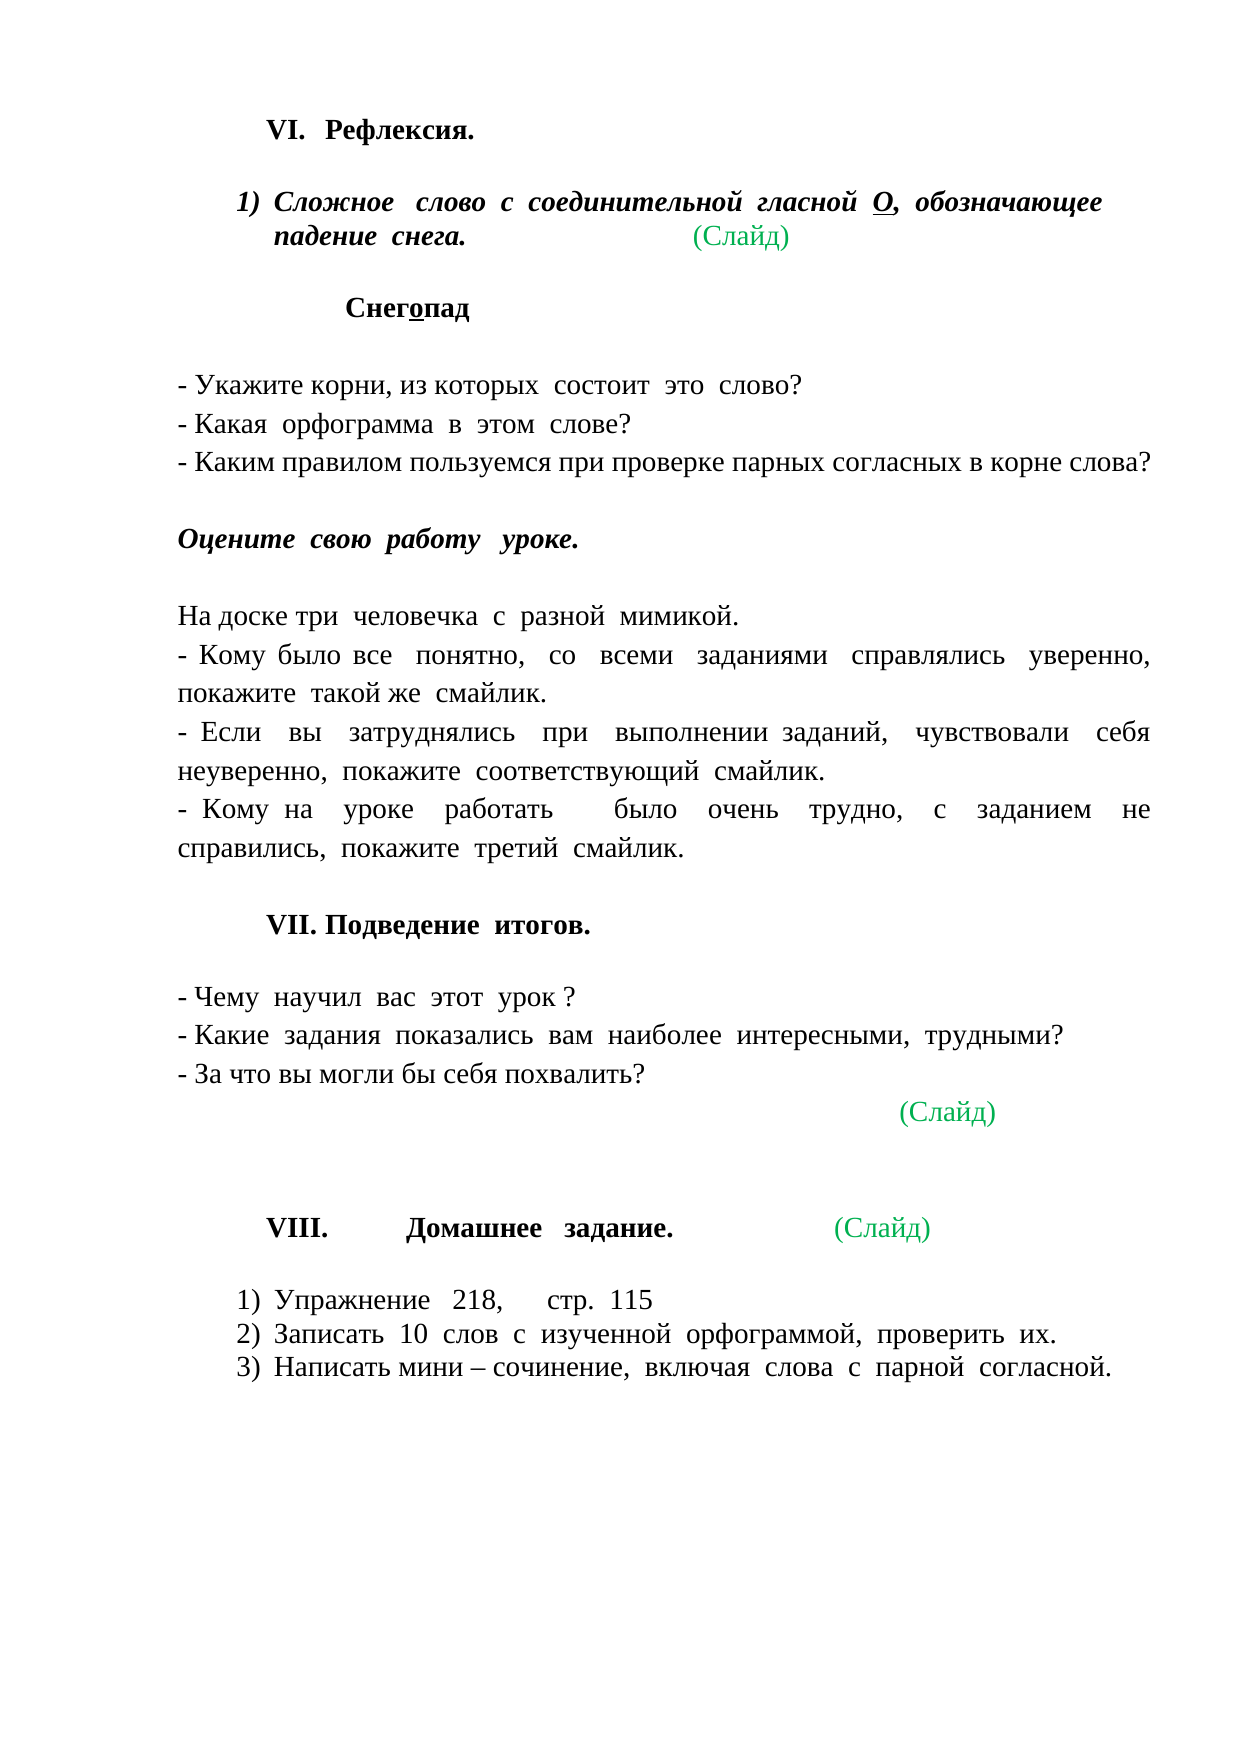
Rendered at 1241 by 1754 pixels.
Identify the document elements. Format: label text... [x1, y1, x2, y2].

list Снегопад [177, 290, 1152, 324]
list - Если вы затруднялись при выполнении заданий, чувствовали себя неуверенно, покажите соответствующий смайлик. [177, 714, 1152, 786]
list (Слайд) [177, 1094, 1152, 1128]
list - Укажите корни, из которых состоит это слово? [177, 367, 1152, 401]
list - Кому было все понятно, со всеми заданиями справлялись уверенно, покажите такой же смайлик. [177, 637, 1152, 709]
list Домашнее задание. (Слайд) [177, 1210, 1152, 1244]
list - Какие задания показались вам наиболее интересными, трудными? [177, 1017, 1152, 1051]
list Написать мини – сочинение, включая слова с парной согласной. [236, 1349, 1152, 1383]
list Упражнение 218, стр. 115 [236, 1282, 1152, 1316]
list На доске три человечка с разной мимикой. [177, 598, 1152, 632]
list Оцените свою работу уроке. [177, 521, 1152, 555]
list Записать 10 слов с изученной орфограммой, проверить их. [236, 1316, 1152, 1349]
list Сложное слово с соединительной гласной О, обозначающее падение снега. (Слайд) [236, 184, 1152, 252]
list - Кому на уроке работать было очень трудно, с заданием не справились, покажите третий смайлик. [177, 791, 1152, 863]
list - За что вы могли бы себя похвалить? [177, 1056, 1152, 1089]
list Подведение итогов. [177, 907, 1152, 940]
list - Каким правилом пользуемся при проверке парных согласных в корне слова? [177, 444, 1152, 478]
list Рефлексия. [177, 112, 1152, 146]
list - Чему научил вас этот урок ? [177, 979, 1152, 1012]
list - Какая орфограмма в этом слове? [177, 406, 1152, 439]
